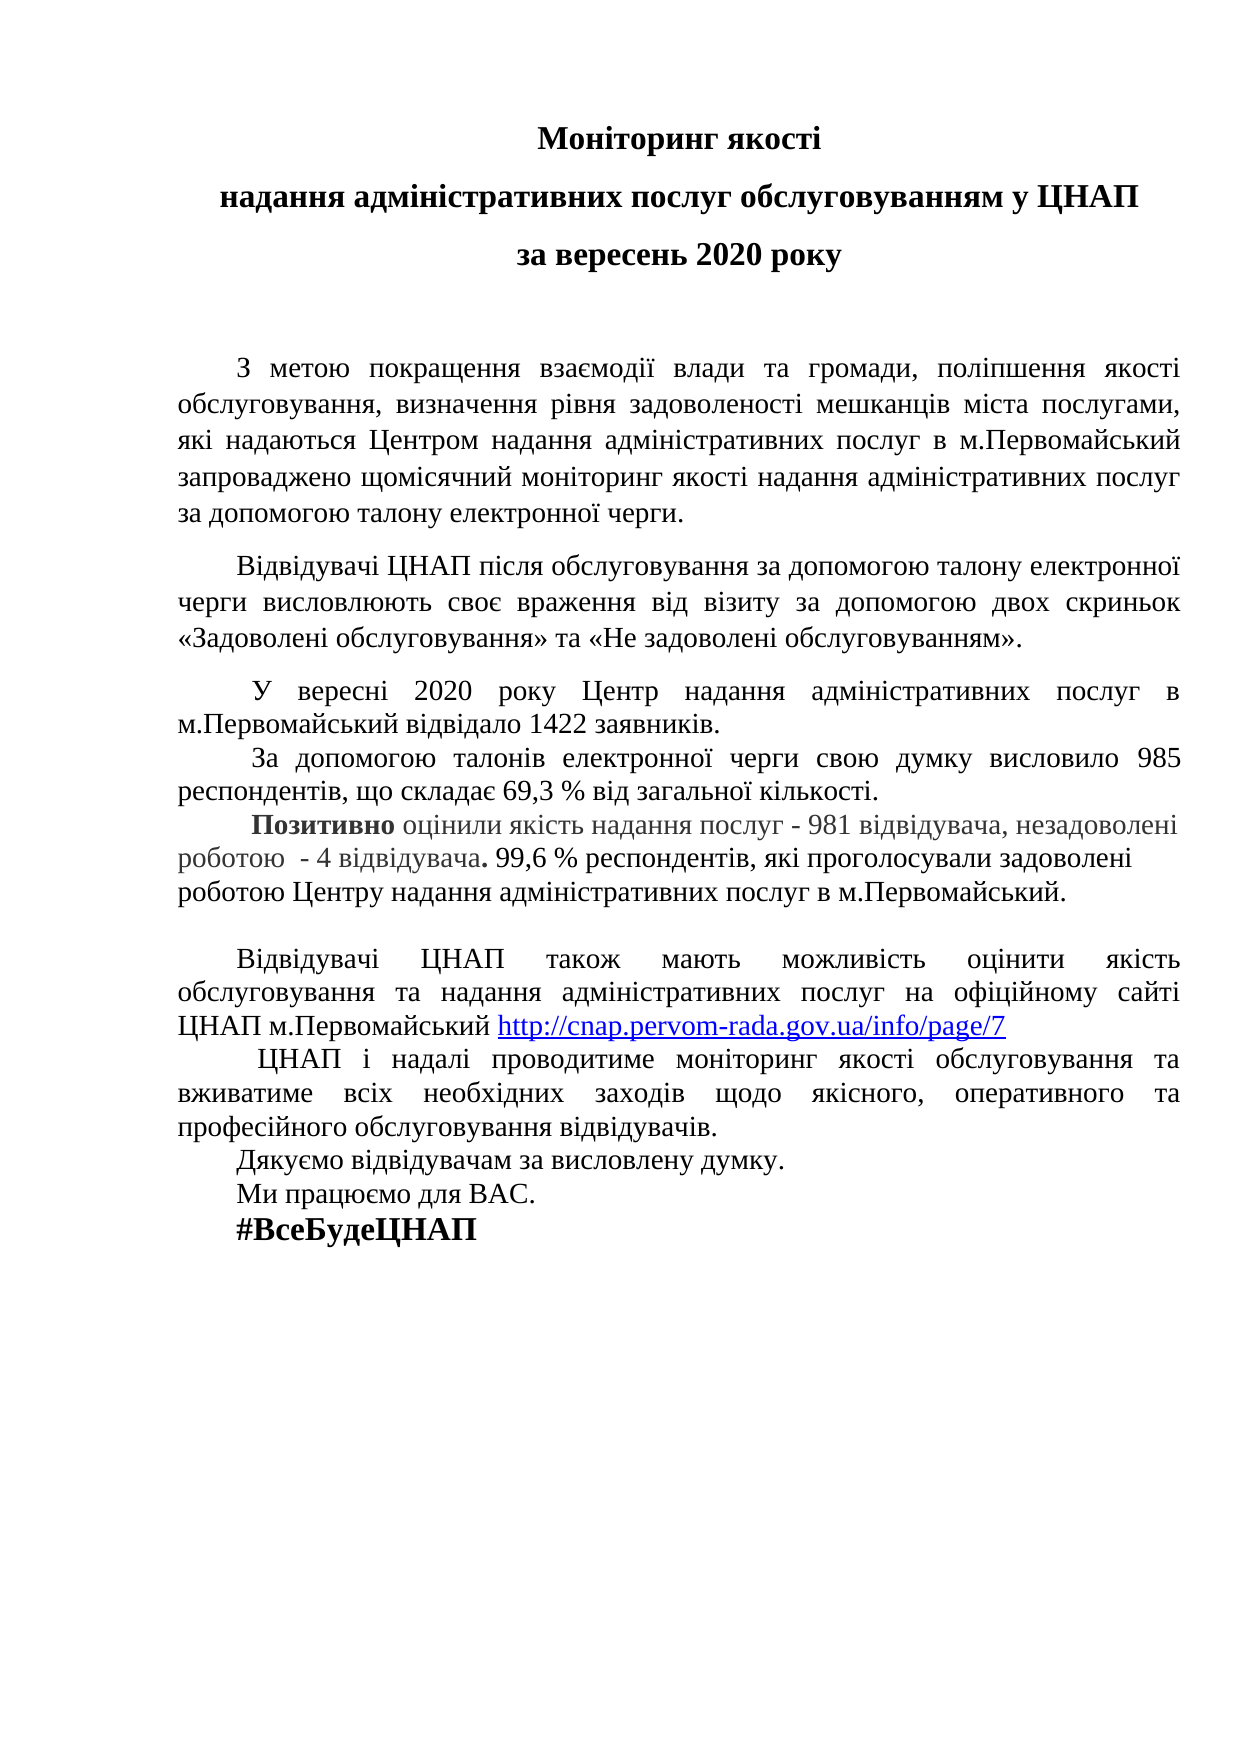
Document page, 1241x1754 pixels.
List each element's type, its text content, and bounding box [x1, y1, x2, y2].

text Відвідувачі ЦНАП після обслуговування за допомогою талону електронної черги висловлюють своє враження від візиту за допомогою двох скриньок «Задоволені обслуговування» та «Не задоволені обслуговуванням». [177, 548, 1181, 653]
text З метою покращення взаємодії влади та громади, поліпшення якості обслуговування, визначення рівня задоволеності мешканців міста послугами, які надаються Центром надання адміністративних послуг в м.Первомайський запроваджено щомісячний моніторинг якості надання адміністративних послуг за допомогою талону електронної черги. [177, 350, 1181, 528]
text Ми працюємо для ВАС. [177, 1176, 1181, 1209]
text надання адміністративних послуг обслуговуванням у ЦНАП [177, 176, 1181, 214]
text За допомогою талонів електронної черги свою думку висловило 985 респондентів, що складає 69,3 % від загальної кількості. [177, 740, 1181, 807]
text за вересень 2020 року [177, 234, 1181, 272]
text У вересні 2020 року Центр надання адміністративних послуг в м.Первомайський відвідало 1422 заявників. [177, 673, 1181, 740]
text ЦНАП і надалі проводитиме моніторинг якості обслуговування та вживатиме всіх необхідних заходів щодо якісного, оперативного та професійного обслуговування відвідувачів. [177, 1042, 1181, 1142]
text Моніторинг якості [177, 118, 1181, 156]
text #ВсеБудеЦНАП [177, 1209, 1181, 1248]
text Дякуємо відвідувачам за висловлену думку. [177, 1142, 1181, 1176]
text Позитивно оцінили якість надання послуг - 981 відвідувача, незадоволені роботою - 4 відвідувача. 99,6 % респондентів, які проголосували задоволені роботою Центру надання адміністративних послуг в м.Первомайський. [177, 807, 1181, 907]
text Відвідувачі ЦНАП також мають можливість оцінити якість обслуговування та надання адміністративних послуг на офіційному сайті ЦНАП м.Первомайський http://cnap.pervom-rada.gov.ua/info/page/7 [177, 941, 1181, 1042]
